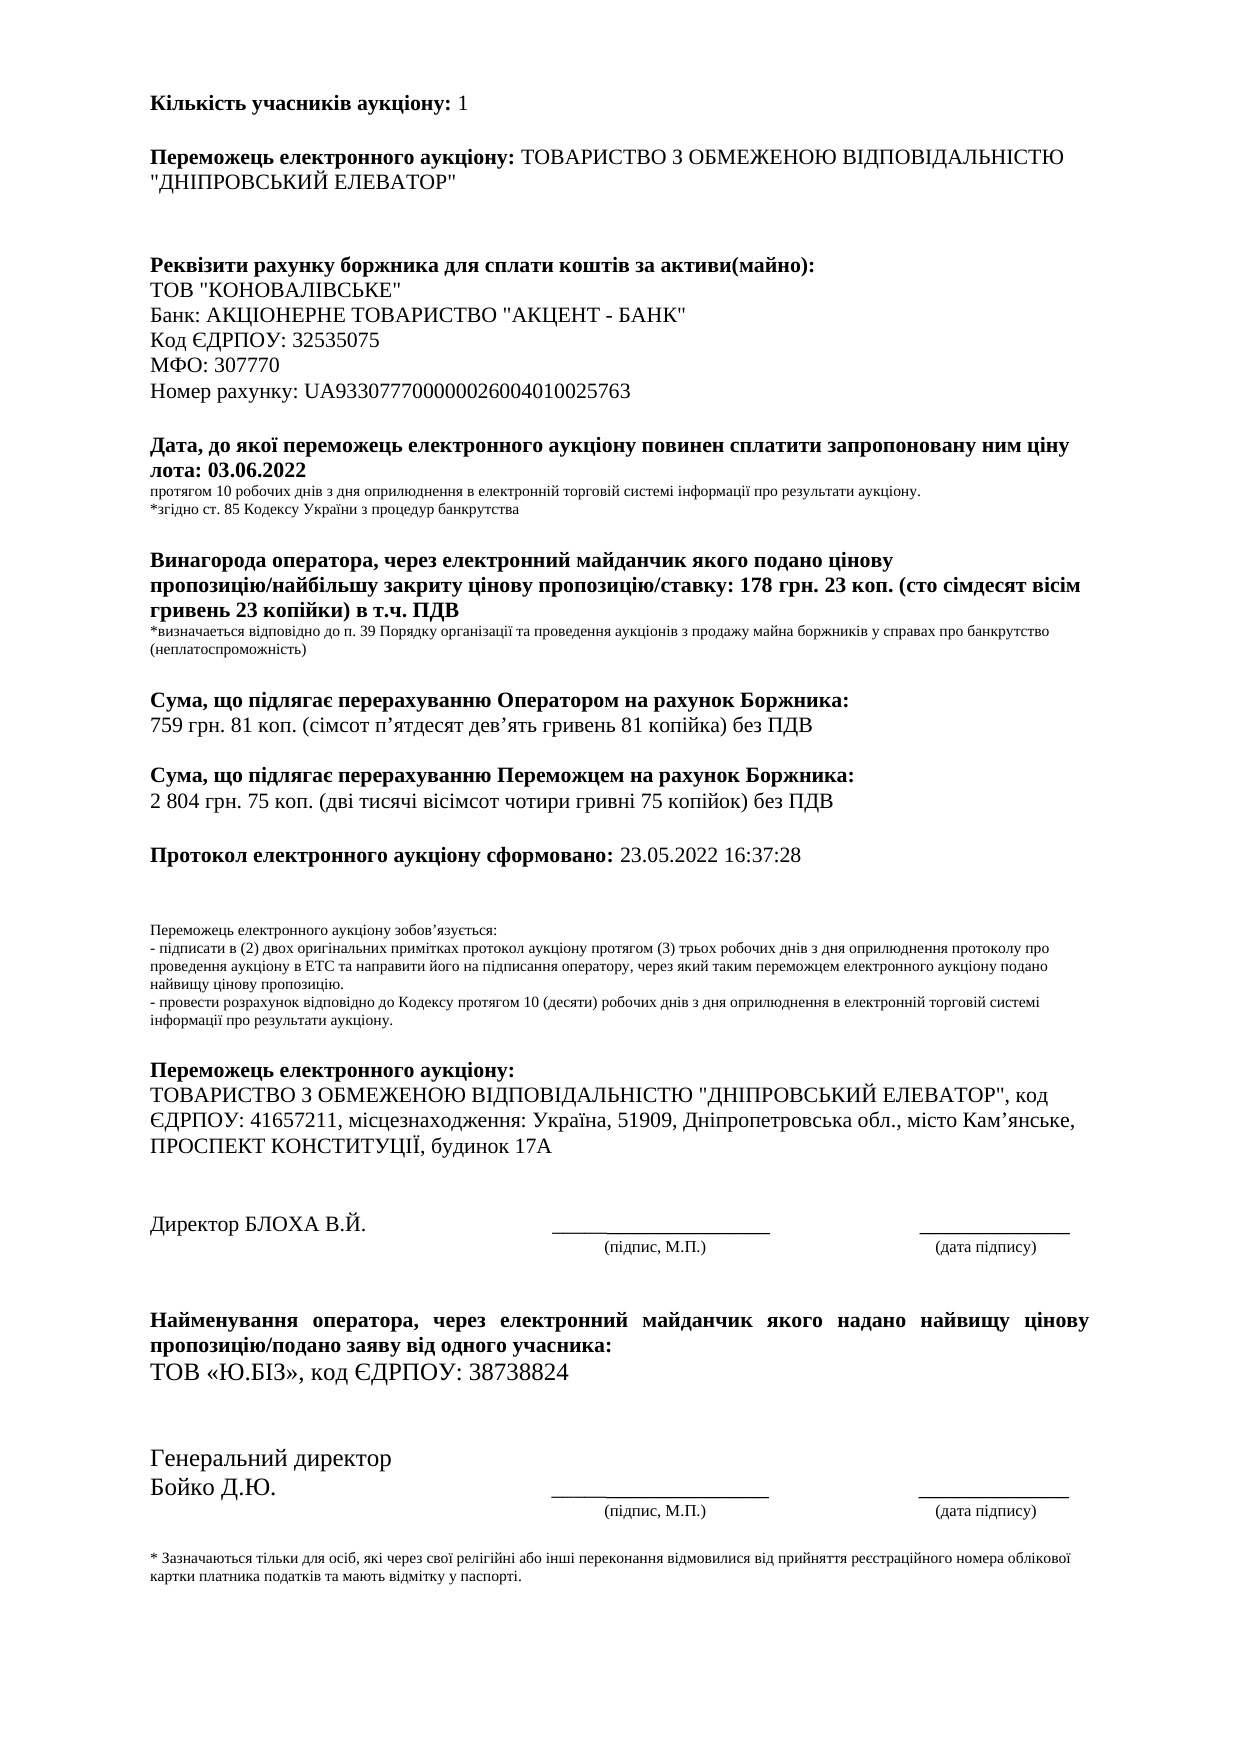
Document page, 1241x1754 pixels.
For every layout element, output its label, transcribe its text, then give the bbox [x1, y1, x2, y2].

text *визначаеться відповідно до п. 39 Порядку організації та проведення аукціонів з продажу майна боржників у справах про банкрутство (неплатоспроможність) [150, 622, 1090, 658]
text Сума, що підлягає перерахуванню Оператором на рахунок Боржника: [150, 687, 1090, 712]
text Директор БЛОХА В.Й. __________________ ____________ [150, 1208, 1090, 1237]
text Винагорода оператора, через електронний майданчик якого подано цінову пропозицію/найбільшу закриту цінову пропозицію/ставку: 178 грн. 23 коп. (сто сімдесят вісім гривень 23 копійки) в т.ч. ПДВ [150, 547, 1090, 622]
text Бойко Д.Ю. __________________ ____________ [150, 1472, 1090, 1501]
text Переможець електронного аукціону зобов’язується: - підписати в (2) двох оригінальних примітках протокол аукціону протягом (3) трьох робочих днів з дня оприлюднення протоколу про проведення аукціону в ЕТС та направити його на підписання оператору, через який таким переможцем електронного аукціону подано найвищу цінову пропозицію. - провести розрахунок відповідно до Кодексу протягом 10 (десяти) робочих днів з дня оприлюднення в електронній торговій системі інформації про результати аукціону. [150, 921, 1090, 1028]
text Дата, до якої переможець електронного аукціону повинен сплатити запропоновану ним ціну лота: 03.06.2022 [150, 432, 1090, 482]
text Реквізити рахунку боржника для сплати коштів за активи(майно): [150, 252, 1090, 277]
text Переможець електронного аукціону: ТОВАРИСТВО З ОБМЕЖЕНОЮ ВІДПОВІДАЛЬНІСТЮ "ДНІПРОВСЬКИЙ ЕЛЕВАТОР" [150, 144, 1090, 194]
text Банк: АКЦІОНЕРНЕ ТОВАРИСТВО "АКЦЕНТ - БАНК" [150, 302, 1090, 327]
text Генеральний директор [150, 1443, 1090, 1472]
text Сума, що підлягає перерахуванню Переможцем на рахунок Боржника: [150, 762, 1090, 788]
text Номер рахунку: UA933077700000026004010025763 [150, 378, 1090, 403]
text ТОВ "КОНОВАЛІВСЬКЕ" [150, 277, 1090, 302]
text Переможець електронного аукціону: [150, 1057, 1090, 1082]
text ТОВ «Ю.БІЗ», код ЄДРПОУ: 38738824 [150, 1357, 1090, 1386]
text (підпис, М.П.) (дата підпису) [150, 1501, 1090, 1549]
text Протокол електронного аукціону сформовано: 23.05.2022 16:37:28 [150, 842, 1090, 867]
text Код ЄДРПОУ: 32535075 [150, 327, 1090, 352]
text протягом 10 робочих днів з дня оприлюднення в електронній торговій системі інформації про результати аукціону. *згідно ст. 85 Кодексу України з процедур банкрутства [150, 482, 1090, 518]
text Кількість учасників аукціону: 1 [150, 90, 1090, 115]
text МФО: 307770 [150, 352, 1090, 378]
text (підпис, М.П.) (дата підпису) [150, 1237, 1090, 1256]
text Найменування оператора, через електронний майданчик якого надано найвищу цінову пропозицію/подано заяву від одного учасника: [150, 1307, 1090, 1357]
text 759 грн. 81 коп. (сімсот п’ятдесят дев’ять гривень 81 копійка) без ПДВ [150, 712, 1090, 737]
text ТОВАРИСТВО З ОБМЕЖЕНОЮ ВІДПОВІДАЛЬНІСТЮ "ДНІПРОВСЬКИЙ ЕЛЕВАТОР", код ЄДРПОУ: 41657211, місцезнаходження: Україна, 51909, Дніпропетровська обл., місто Кам’янське, ПРОСПЕКТ КОНСТИТУЦІЇ, будинок 17А [150, 1082, 1090, 1158]
text 2 804 грн. 75 коп. (дві тисячі вісімсот чотири гривні 75 копійок) без ПДВ [150, 788, 1090, 842]
text * Зазначаються тільки для осіб, які через свої релігійні або інші переконання відмовилися від прийняття реєстраційного номера облікової картки платника податків та мають відмітку у паспорті. [150, 1549, 1090, 1584]
